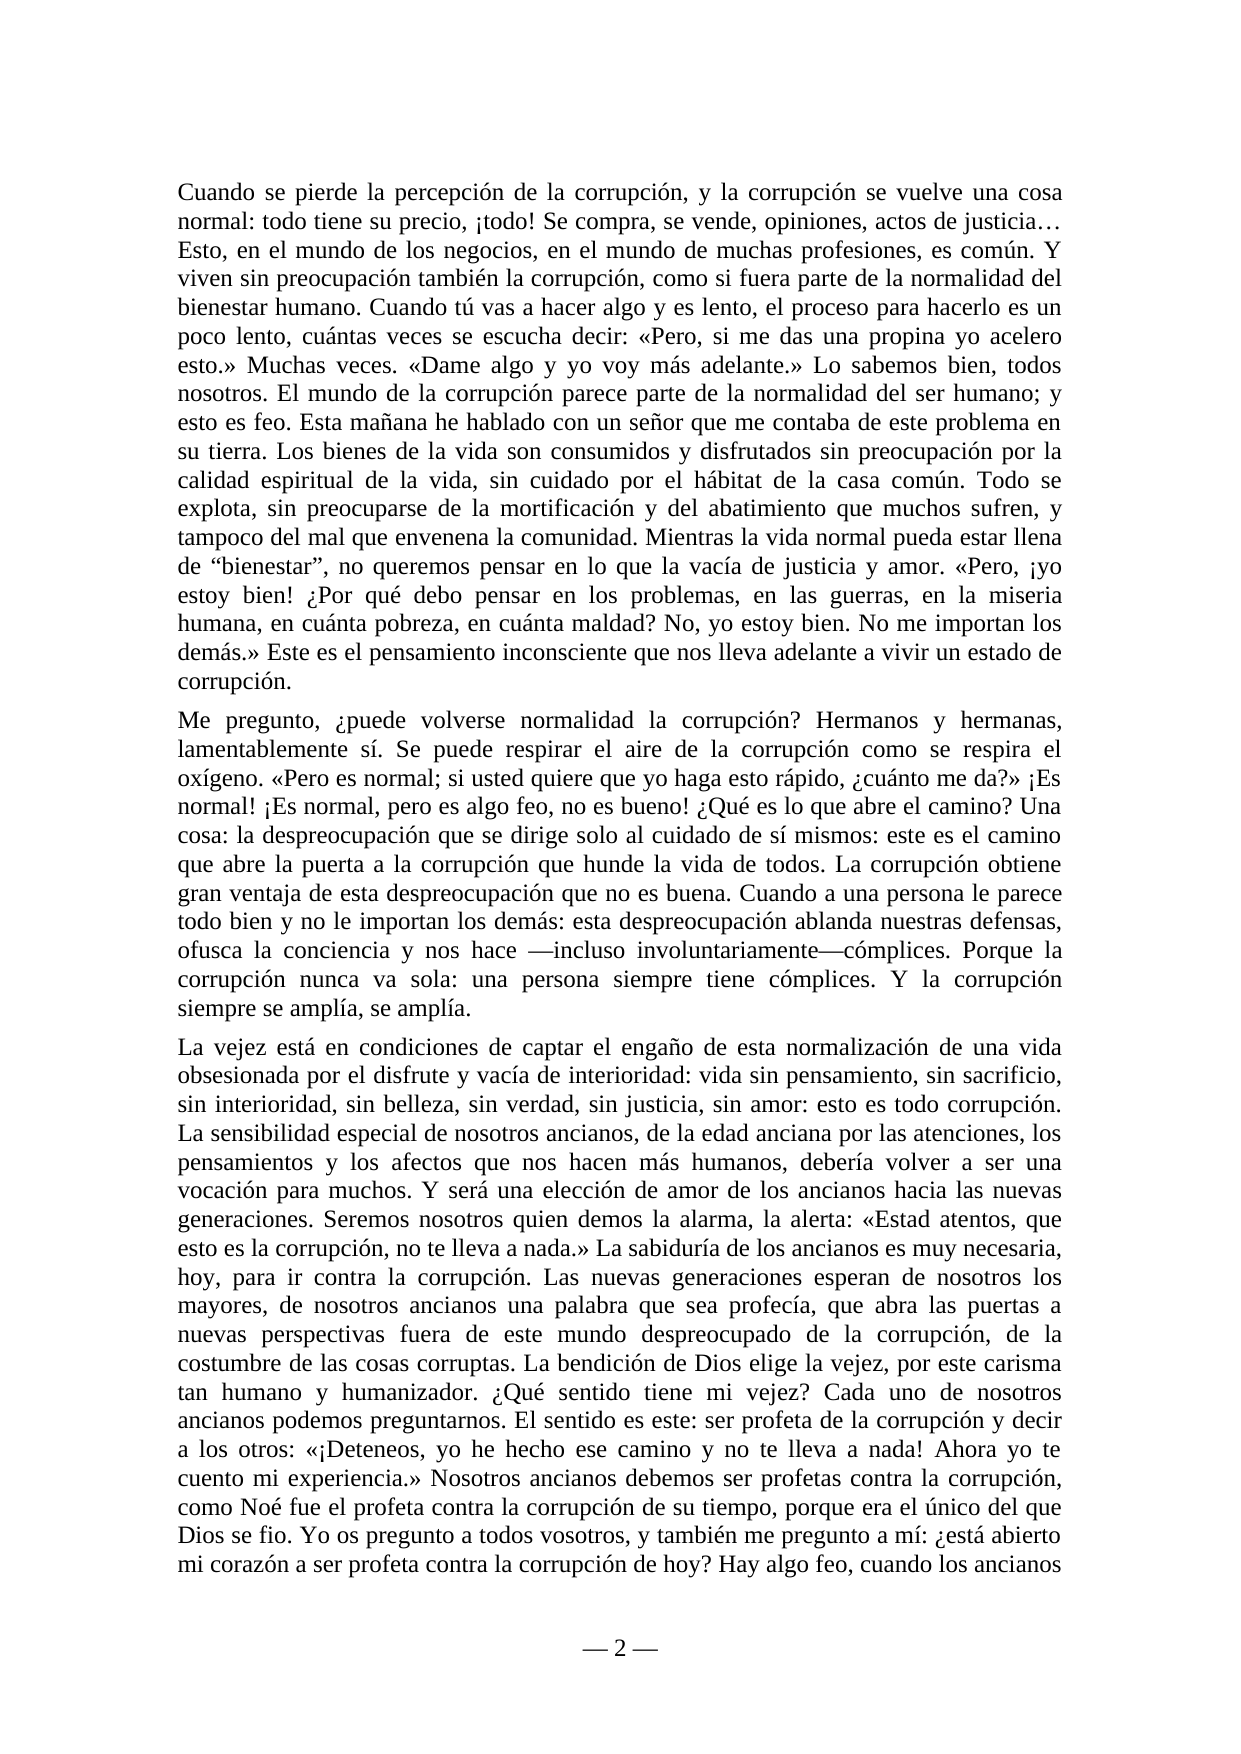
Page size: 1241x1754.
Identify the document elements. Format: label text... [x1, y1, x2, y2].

text Me pregunto, ¿puede volverse normalidad la corrupción? Hermanos y hermanas, lamentablemente sí. Se puede respirar el aire de la corrupción como se respira el oxígeno. «Pero es normal; si usted quiere que yo haga esto rápido, ¿cuánto me da?» ¡Es normal! ¡Es normal, pero es algo feo, no es bueno! ¿Qué es lo que abre el camino? Una cosa: la despreocupación que se dirige solo al cuidado de sí mismos: este es el camino que abre la puerta a la corrupción que hunde la vida de todos. La corrupción obtiene gran ventaja de esta despreocupación que no es buena. Cuando a una persona le parece todo bien y no le importan los demás: esta despreocupación ablanda nuestras defensas, ofusca la conciencia y nos hace —incluso involuntariamente—cómplices. Porque la corrupción nunca va sola: una persona siempre tiene cómplices. Y la corrupción siempre se amplía, se amplía. [177, 705, 1063, 1021]
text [177, 1032, 1063, 1578]
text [177, 177, 1063, 695]
